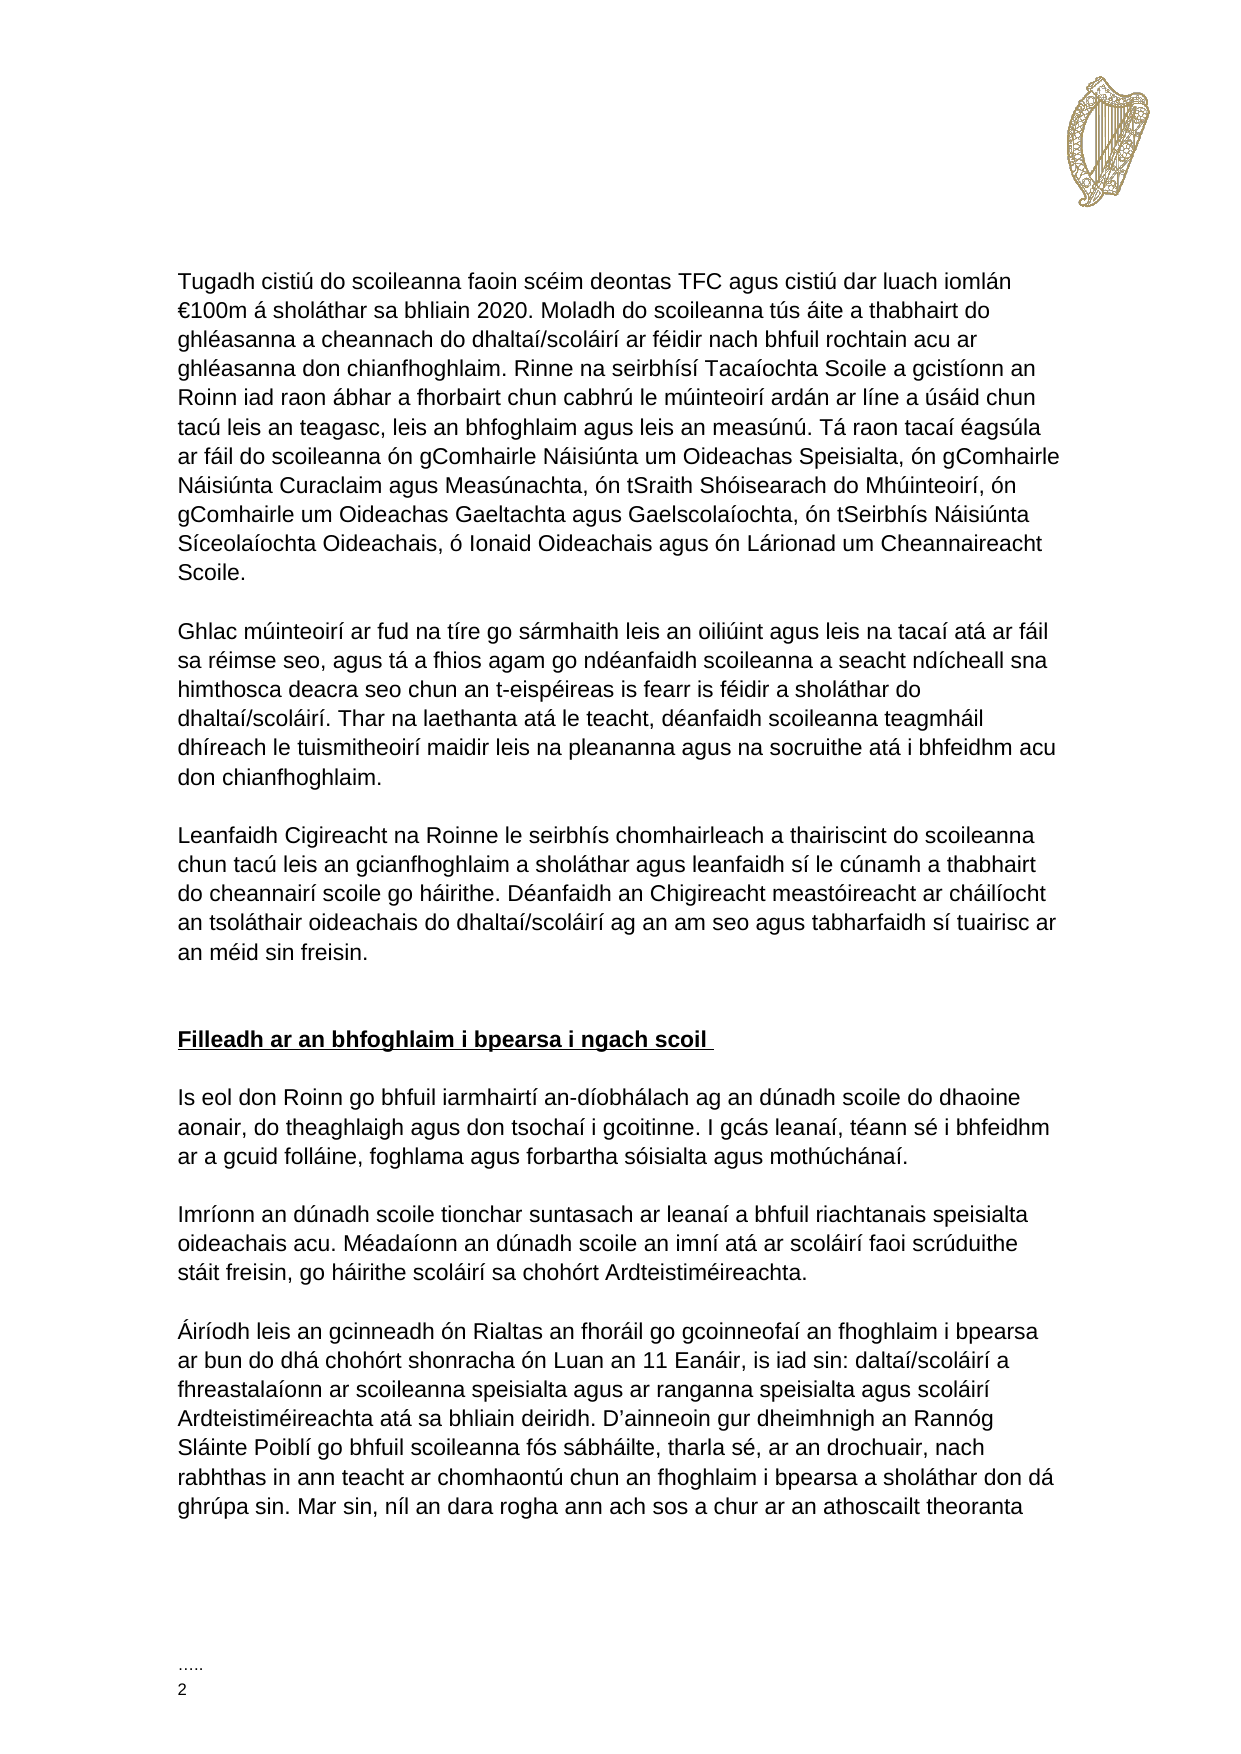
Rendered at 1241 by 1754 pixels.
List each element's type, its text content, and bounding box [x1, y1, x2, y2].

text Ghlac múinteoirí ar fud na tíre go sármhaith leis an oiliúint agus leis na tacaí atá ar fáil sa réimse seo, agus tá a fhios agam go ndéanfaidh scoileanna a seacht ndícheall sna himthosca deacra seo chun an t-eispéireas is fearr is féidir a sholáthar do dhaltaí/scoláirí. Thar na laethanta atá le teacht, déanfaidh scoileanna teagmháil dhíreach le tuismitheoirí maidir leis na pleananna agus na socruithe atá i bhfeidhm acu don chianfhoghlaim. [177, 616, 1063, 791]
text Imríonn an dúnadh scoile tionchar suntasach ar leanaí a bhfuil riachtanais speisialta oideachais acu. Méadaíonn an dúnadh scoile an imní atá ar scoláirí faoi scrúduithe stáit freisin, go háirithe scoláirí sa chohórt Ardteistiméireachta. [177, 1199, 1063, 1287]
text Tugadh cistiú do scoileanna faoin scéim deontas TFC agus cistiú dar luach iomlán €100m á sholáthar sa bhliain 2020. Moladh do scoileanna tús áite a thabhairt do ghléasanna a cheannach do dhaltaí/scoláirí ar féidir nach bhfuil rochtain acu ar ghléasanna don chianfhoghlaim. Rinne na seirbhísí Tacaíochta Scoile a gcistíonn an Roinn iad raon ábhar a fhorbairt chun cabhrú le múinteoirí ardán ar líne a úsáid chun tacú leis an teagasc, leis an bhfoghlaim agus leis an measúnú. Tá raon tacaí éagsúla ar fáil do scoileanna ón gComhairle Náisiúnta um Oideachas Speisialta, ón gComhairle Náisiúnta Curaclaim agus Measúnachta, ón tSraith Shóisearach do Mhúinteoirí, ón gComhairle um Oideachas Gaeltachta agus Gaelscolaíochta, ón tSeirbhís Náisiúnta Síceolaíochta Oideachais, ó Ionaid Oideachais agus ón Lárionad um Cheannaireacht Scoile. [177, 266, 1063, 587]
picture [0, 4, 1239, 1754]
text Filleadh ar an bhfoghlaim i bpearsa i ngach scoil [177, 1024, 1063, 1053]
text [177, 1316, 1063, 1520]
text Is eol don Roinn go bhfuil iarmhairtí an-díobhálach ag an dúnadh scoile do dhaoine aonair, do theaghlaigh agus don tsochaí i gcoitinne. I gcás leanaí, téann sé i bhfeidhm ar a gcuid folláine, foghlama agus forbartha sóisialta agus mothúchánaí. [177, 1082, 1063, 1170]
text Leanfaidh Cigireacht na Roinne le seirbhís chomhairleach a thairiscint do scoileanna chun tacú leis an gcianfhoghlaim a sholáthar agus leanfaidh sí le cúnamh a thabhairt do cheannairí scoile go háirithe. Déanfaidh an Chigireacht meastóireacht ar cháilíocht an tsoláthair oideachais do dhaltaí/scoláirí ag an am seo agus tabharfaidh sí tuairisc ar an méid sin freisin. [177, 820, 1063, 966]
